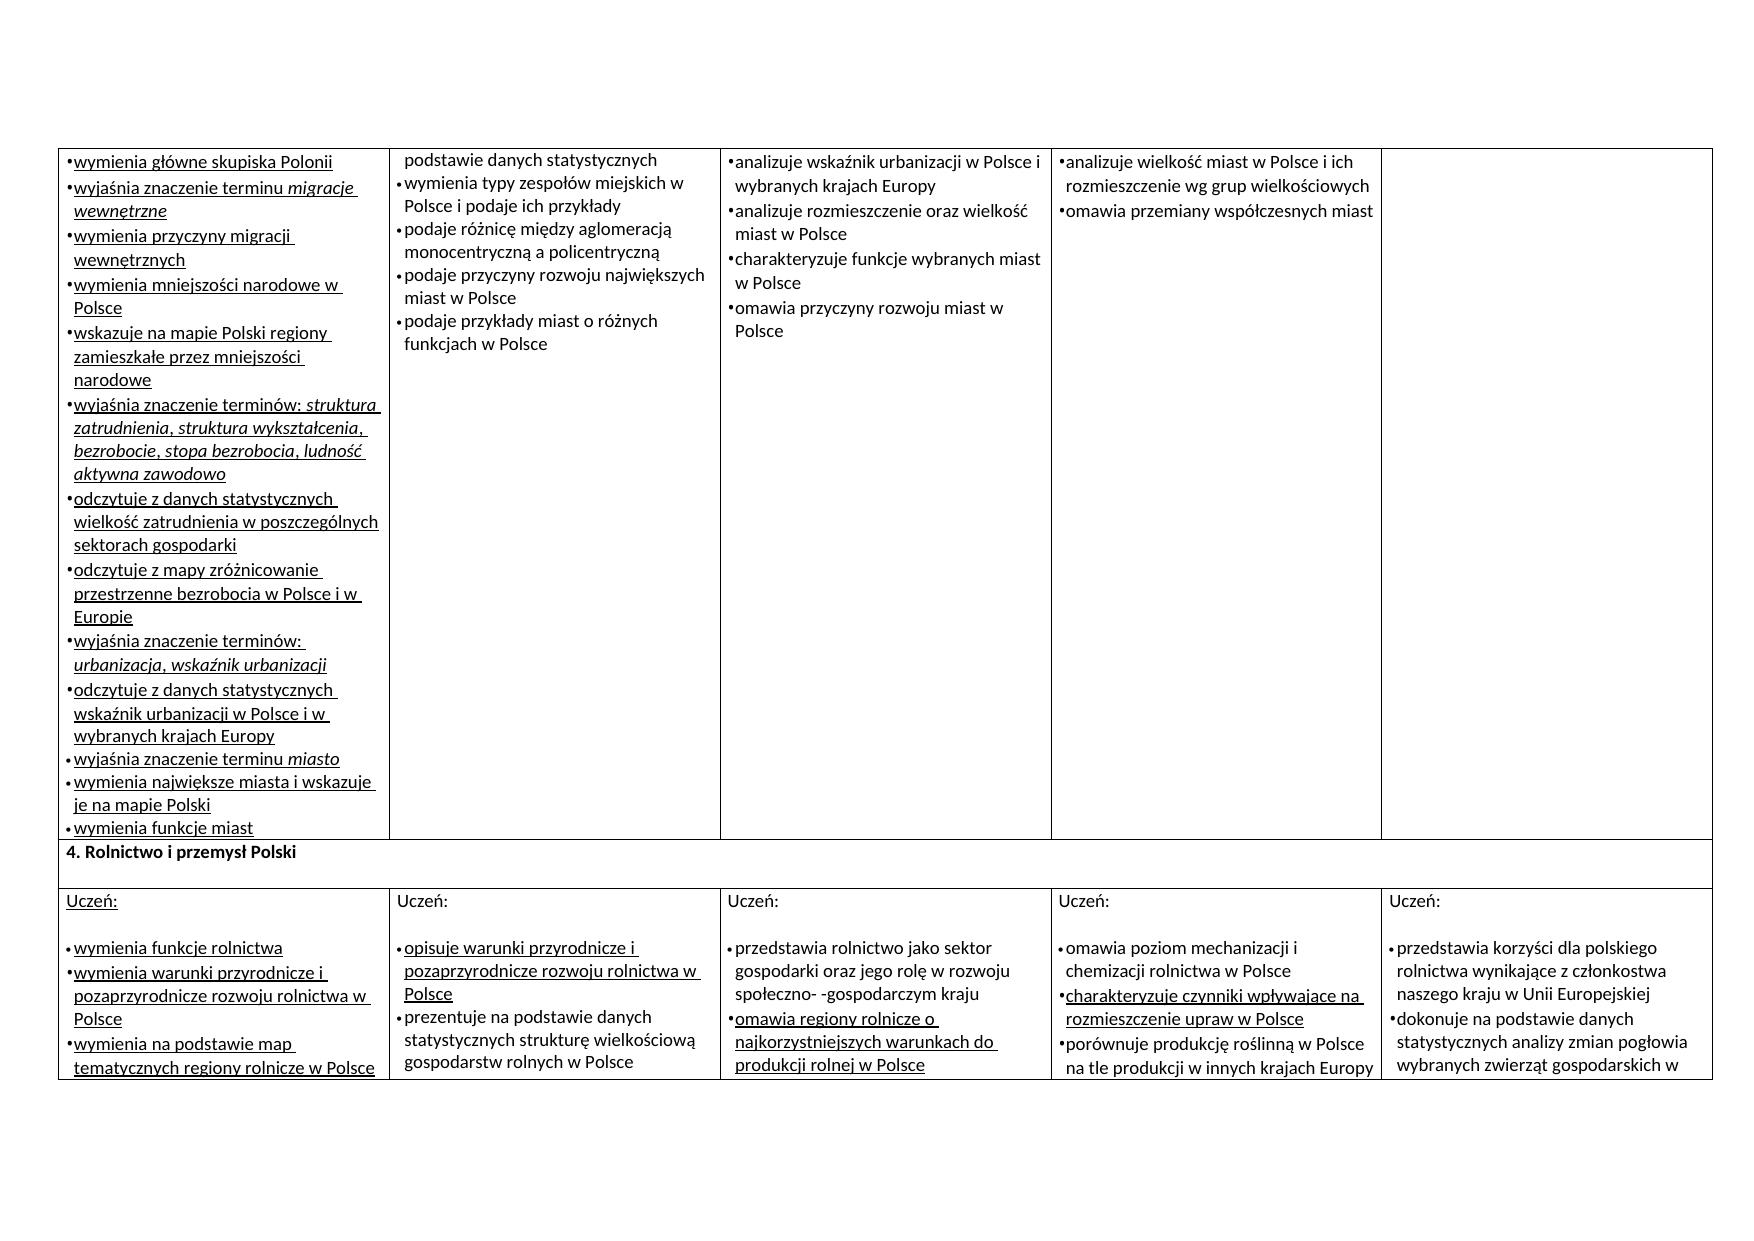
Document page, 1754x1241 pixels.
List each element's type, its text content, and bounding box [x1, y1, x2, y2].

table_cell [1052, 149, 1381, 839]
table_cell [1052, 889, 1381, 1079]
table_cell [1382, 889, 1712, 1079]
table_cell 4. Rolnictwo i przemysł Polski [59, 840, 1712, 888]
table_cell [390, 889, 720, 1079]
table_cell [721, 889, 1051, 1079]
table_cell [390, 149, 720, 839]
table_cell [59, 149, 389, 839]
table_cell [59, 889, 389, 1079]
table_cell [721, 149, 1051, 839]
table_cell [1382, 149, 1712, 839]
